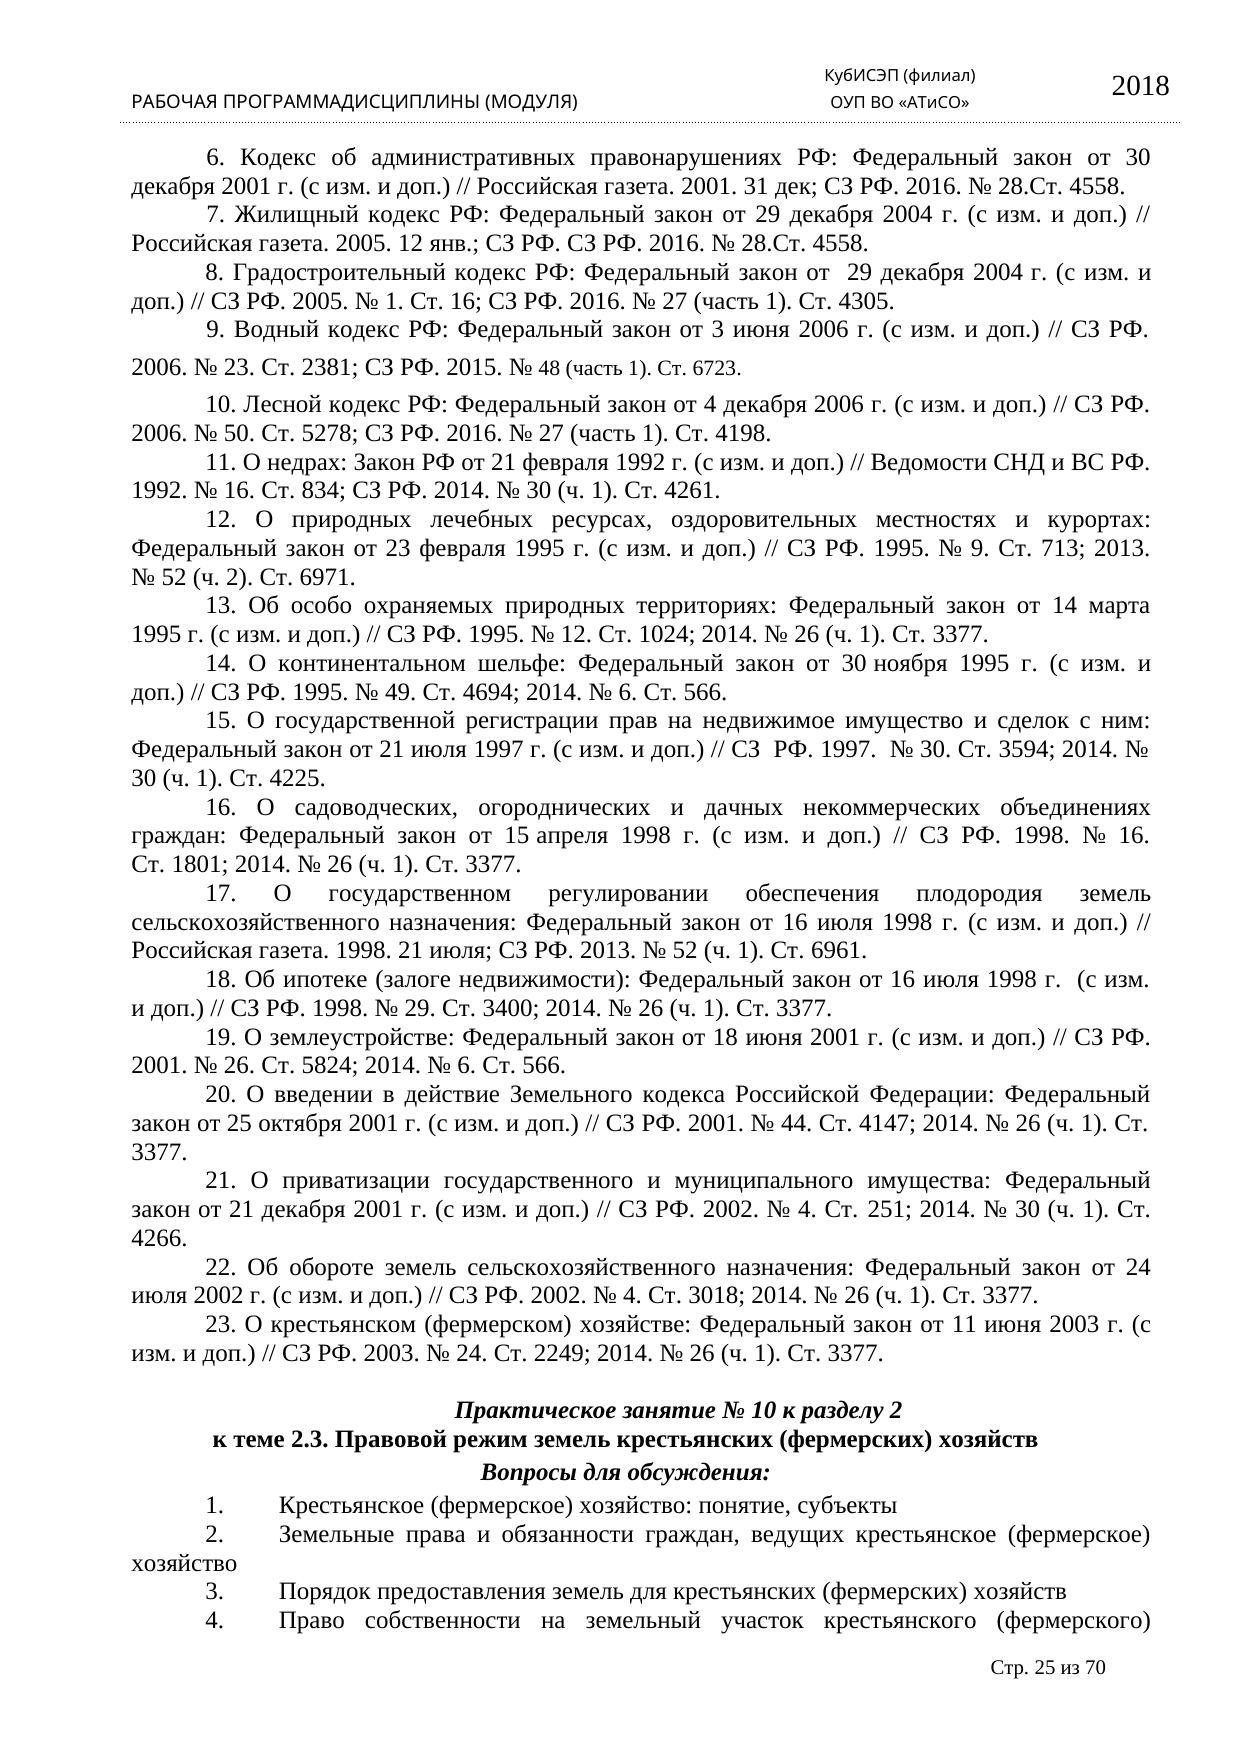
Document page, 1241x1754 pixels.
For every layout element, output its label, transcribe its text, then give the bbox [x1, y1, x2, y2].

text 23. О крестьянском (фермерском) хозяйстве: Федеральный закон от 11 июня 2003 г. (с изм. и доп.) // СЗ РФ. 2003. № 24. Ст. 2249; 2014. № 26 (ч. 1). Ст. 3377. [131, 1309, 1152, 1367]
text 15. О государственной регистрации прав на недвижимое имущество и сделок с ним: Федеральный закон от 21 июля 1997 г. (с изм. и доп.) // СЗ РФ. 1997. № 30. Ст. 3594; 2014. № 30 (ч. 1). Ст. 4225. [131, 705, 1152, 792]
text 19. О землеустройстве: Федеральный закон от 18 июня 2001 г. (с изм. и доп.) // СЗ РФ. 2001. № 26. Ст. 5824; 2014. № 6. Ст. 566. [131, 1022, 1152, 1079]
text 14. О континентальном шельфе: Федеральный закон от 30 ноября 1995 г. (с изм. и доп.) // СЗ РФ. 1995. № 49. Ст. 4694; 2014. № 6. Ст. 566. [131, 648, 1152, 705]
text 12. О природных лечебных ресурсах, оздоровительных местностях и курортах: Федеральный закон от 23 февраля 1995 г. (с изм. и доп.) // СЗ РФ. 1995. № 9. Ст. 713; 2013. № 52 (ч. 2). Ст. 6971. [131, 504, 1152, 590]
text 8. Градостроительный кодекс РФ: Федеральный закон от 29 декабря 2004 г. (с изм. и доп.) // СЗ РФ. 2005. № 1. Ст. 16; СЗ РФ. 2016. № 27 (часть 1). Ст. 4305. [131, 257, 1152, 314]
text 16. О садоводческих, огороднических и дачных некоммерческих объединениях граждан: Федеральный закон от 15 апреля 1998 г. (с изм. и доп.) // СЗ РФ. 1998. № 16. Ст. 1801; 2014. № 26 (ч. 1). Ст. 3377. [131, 792, 1152, 878]
text 17. О государственном регулировании обеспечения плодородия земель сельскохозяйственного назначения: Федеральный закон от 16 июля 1998 г. (с изм. и доп.) // Российская газета. 1998. 21 июля; СЗ РФ. 2013. № 52 (ч. 1). Ст. 6961. [131, 878, 1152, 964]
text 9. Водный кодекс РФ: Федеральный закон от 3 июня 2006 г. (с изм. и доп.) // СЗ РФ. 2006. № 23. Ст. 2381; СЗ РФ. 2015. № 48 (часть 1). Ст. 6723. [131, 314, 1152, 381]
text 21. О приватизации государственного и муниципального имущества: Федеральный закон от 21 декабря 2001 г. (с изм. и доп.) // СЗ РФ. 2002. № 4. Ст. 251; 2014. № 30 (ч. 1). Ст. 4266. [131, 1165, 1152, 1252]
text 18. Об ипотеке (залоге недвижимости): Федеральный закон от 16 июля 1998 г. (с изм. и доп.) // СЗ РФ. 1998. № 29. Ст. 3400; 2014. № 26 (ч. 1). Ст. 3377. [131, 964, 1152, 1022]
text 11. О недрах: Закон РФ от 21 февраля 1992 г. (с изм. и доп.) // Ведомости СНД и ВС РФ. 1992. № 16. Ст. 834; СЗ РФ. 2014. № 30 (ч. 1). Ст. 4261. [131, 447, 1152, 504]
text 20. О введении в действие Земельного кодекса Российской Федерации: Федеральный закон от 25 октября 2001 г. (с изм. и доп.) // СЗ РФ. 2001. № 44. Ст. 4147; 2014. № 26 (ч. 1). Ст. 3377. [131, 1079, 1152, 1165]
text Практическое занятие № 10 к разделу 2 [131, 1395, 1152, 1424]
list Вопросы для обсуждения: [100, 1457, 1152, 1486]
list Крестьянское (фермерское) хозяйство: понятие, субъекты [131, 1490, 1152, 1519]
list к теме 2.3. Правовой режим земель крестьянских (фермерских) хозяйств [100, 1424, 1152, 1453]
text 13. Об особо охраняемых природных территориях: Федеральный закон от 14 марта 1995 г. (с изм. и доп.) // СЗ РФ. 1995. № 12. Ст. 1024; 2014. № 26 (ч. 1). Ст. 3377. [131, 590, 1152, 648]
list Порядок предоставления земель для крестьянских (фермерских) хозяйств [131, 1576, 1152, 1605]
text 10. Лесной кодекс РФ: Федеральный закон от 4 декабря 2006 г. (с изм. и доп.) // СЗ РФ. 2006. № 50. Ст. 5278; СЗ РФ. 2016. № 27 (часть 1). Ст. 4198. [131, 389, 1152, 447]
list Земельные права и обязанности граждан, ведущих крестьянское (фермерское) хозяйство [131, 1519, 1152, 1576]
text 7. Жилищный кодекс РФ: Федеральный закон от 29 декабря 2004 г. (с изм. и доп.) // Российская газета. 2005. 12 янв.; СЗ РФ. СЗ РФ. 2016. № 28.Ст. 4558. [131, 199, 1152, 257]
text 6. Кодекс об административных правонарушениях РФ: Федеральный закон от 30 декабря 2001 г. (с изм. и доп.) // Российская газета. 2001. 31 дек; СЗ РФ. 2016. № 28.Ст. 4558. [131, 142, 1152, 199]
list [131, 1605, 1152, 1634]
text 22. Об обороте земель сельскохозяйственного назначения: Федеральный закон от 24 июля 2002 г. (с изм. и доп.) // СЗ РФ. 2002. № 4. Ст. 3018; 2014. № 26 (ч. 1). Ст. 3377. [131, 1252, 1152, 1309]
